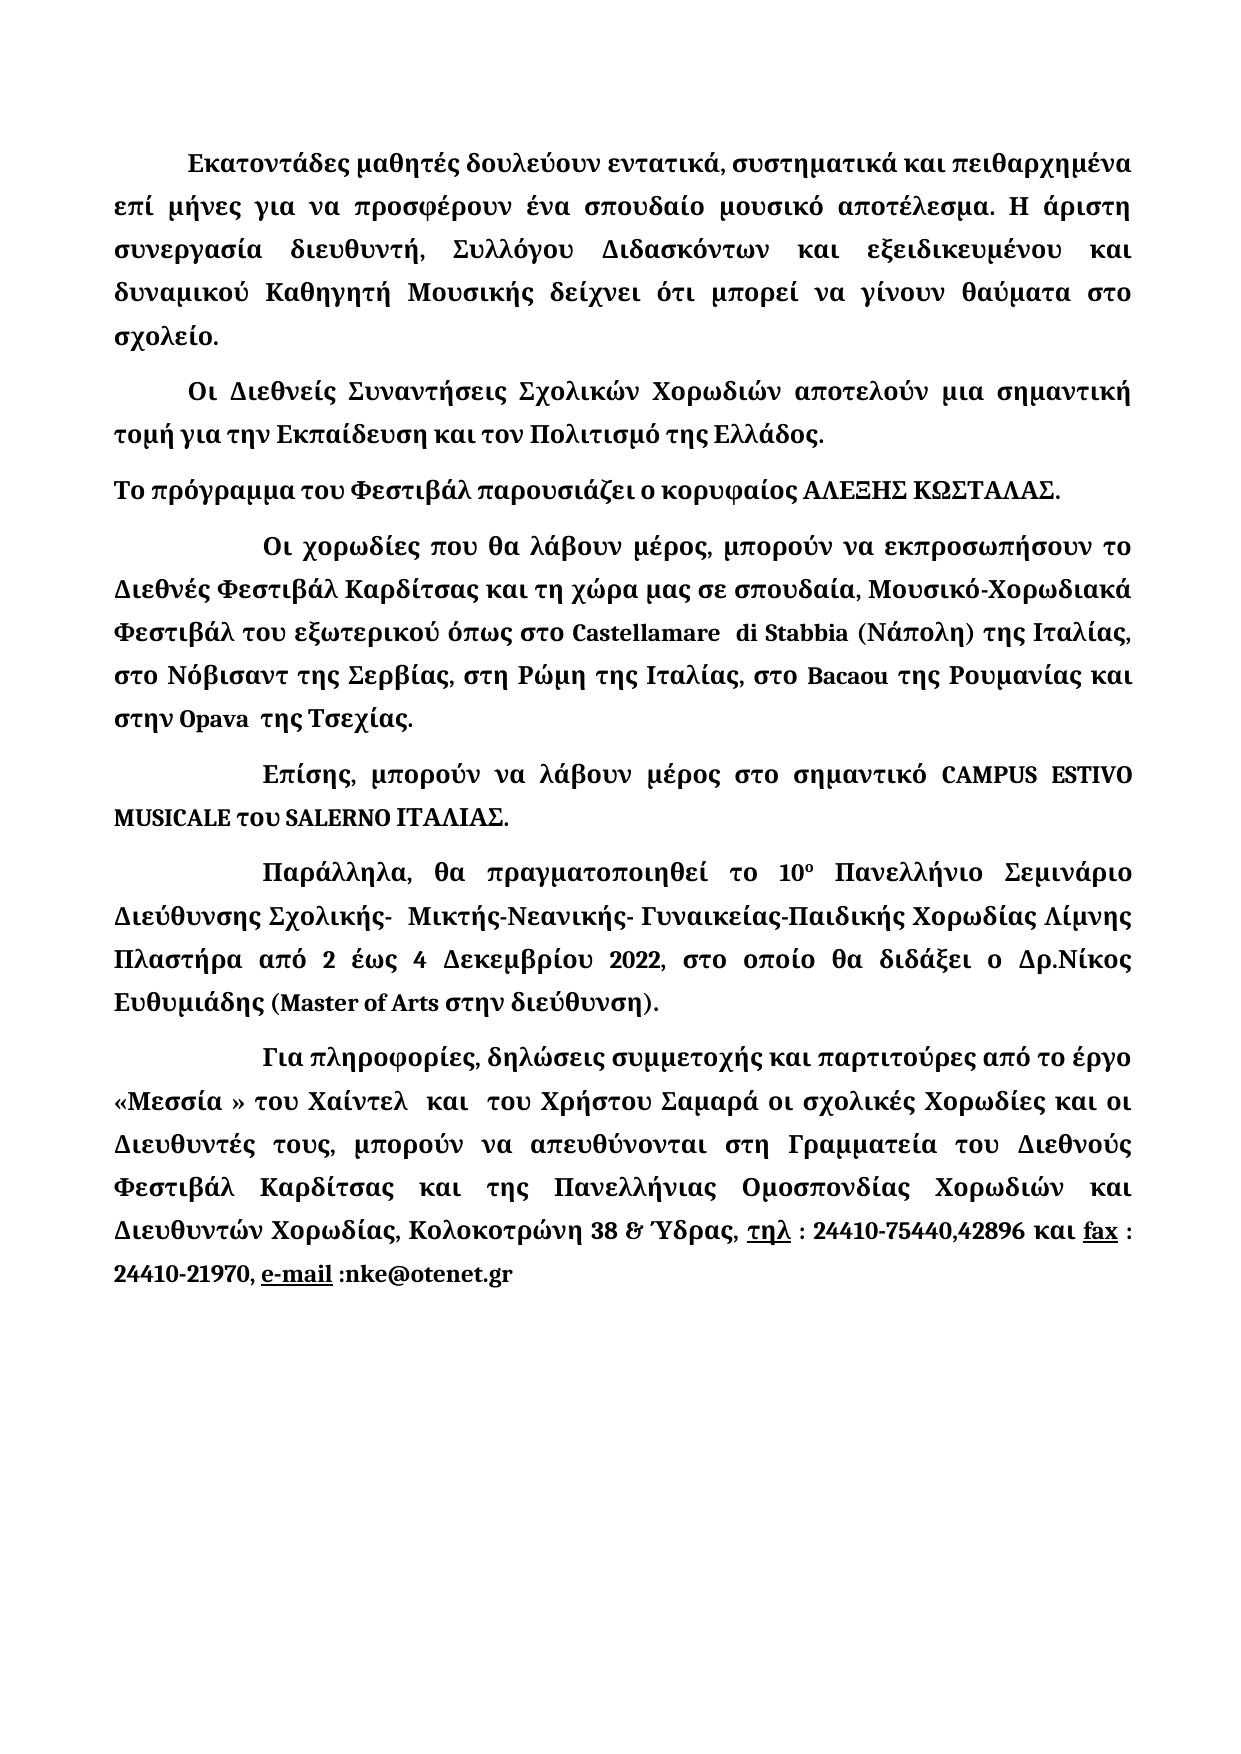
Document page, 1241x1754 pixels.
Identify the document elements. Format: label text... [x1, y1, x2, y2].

text Το πρόγραμμα του Φεστιβάλ παρουσιάζει ο κορυφαίος ΑΛΕΞΗΣ ΚΩΣΤΑΛΑΣ. [114, 477, 1132, 506]
text Οι χορωδίες που θα λάβουν μέρος, μπορούν να εκπροσωπήσουν το Διεθνές Φεστιβάλ Καρδίτσας και τη χώρα μας σε σπουδαία, Μουσικό-Χορωδιακά Φεστιβάλ του εξωτερικού όπως στο Castellamare di Stabbia (Νάπολη) της Ιταλίας, στο Νόβισαντ της Σερβίας, στη Ρώμη της Ιταλίας, στο Bacaou της Ρουμανίας και στην Opava της Τσεχίας. [114, 532, 1132, 734]
text Οι Διεθνείς Συναντήσεις Σχολικών Χορωδιών αποτελούν μια σημαντική τομή για την Εκπαίδευση και τον Πολιτισμό της Ελλάδος. [114, 378, 1132, 450]
text Εκατοντάδες μαθητές δουλεύουν εντατικά, συστηματικά και πειθαρχημένα επί μήνες για να προσφέρουν ένα σπουδαίο μουσικό αποτέλεσμα. Η άριστη συνεργασία διευθυντή, Συλλόγου Διδασκόντων και εξειδικευμένου και δυναμικού Καθηγητή Μουσικής δείχνει ότι μπορεί να γίνουν θαύματα στο σχολείο. [114, 150, 1132, 351]
text Επίσης, μπορούν να λάβουν μέρος στο σημαντικό CAMPUS ESTIVO MUSICALE του SALERNO ΙΤΑΛΙΑΣ. [114, 761, 1132, 832]
text Για πληροφορίες, δηλώσεις συμμετοχής και παρτιτούρες από το έργο «Μεσσία » του Χαίντελ και του Χρήστου Σαμαρά οι σχολικές Χορωδίες και οι Διευθυντές τους, μπορούν να απευθύνονται στη Γραμματεία του Διεθνούς Φεστιβάλ Καρδίτσας και της Πανελλήνιας Ομοσπονδίας Χορωδιών και Διευθυντών Χορωδίας, Κολοκοτρώνη 38 & Ύδρας, τηλ : 24410-75440,42896 και fax : 24410-21970, e-mail :nke@otenet.gr [114, 1044, 1132, 1289]
text Παράλληλα, θα πραγματοποιηθεί το 10ο Πανελλήνιο Σεμινάριο Διεύθυνσης Σχολικής- Μικτής-Νεανικής- Γυναικείας-Παιδικής Χορωδίας Λίμνης Πλαστήρα από 2 έως 4 Δεκεμβρίου 2022, στο οποίο θα διδάξει ο Δρ.Νίκος Ευθυμιάδης (Master of Arts στην διεύθυνση). [114, 859, 1132, 1017]
